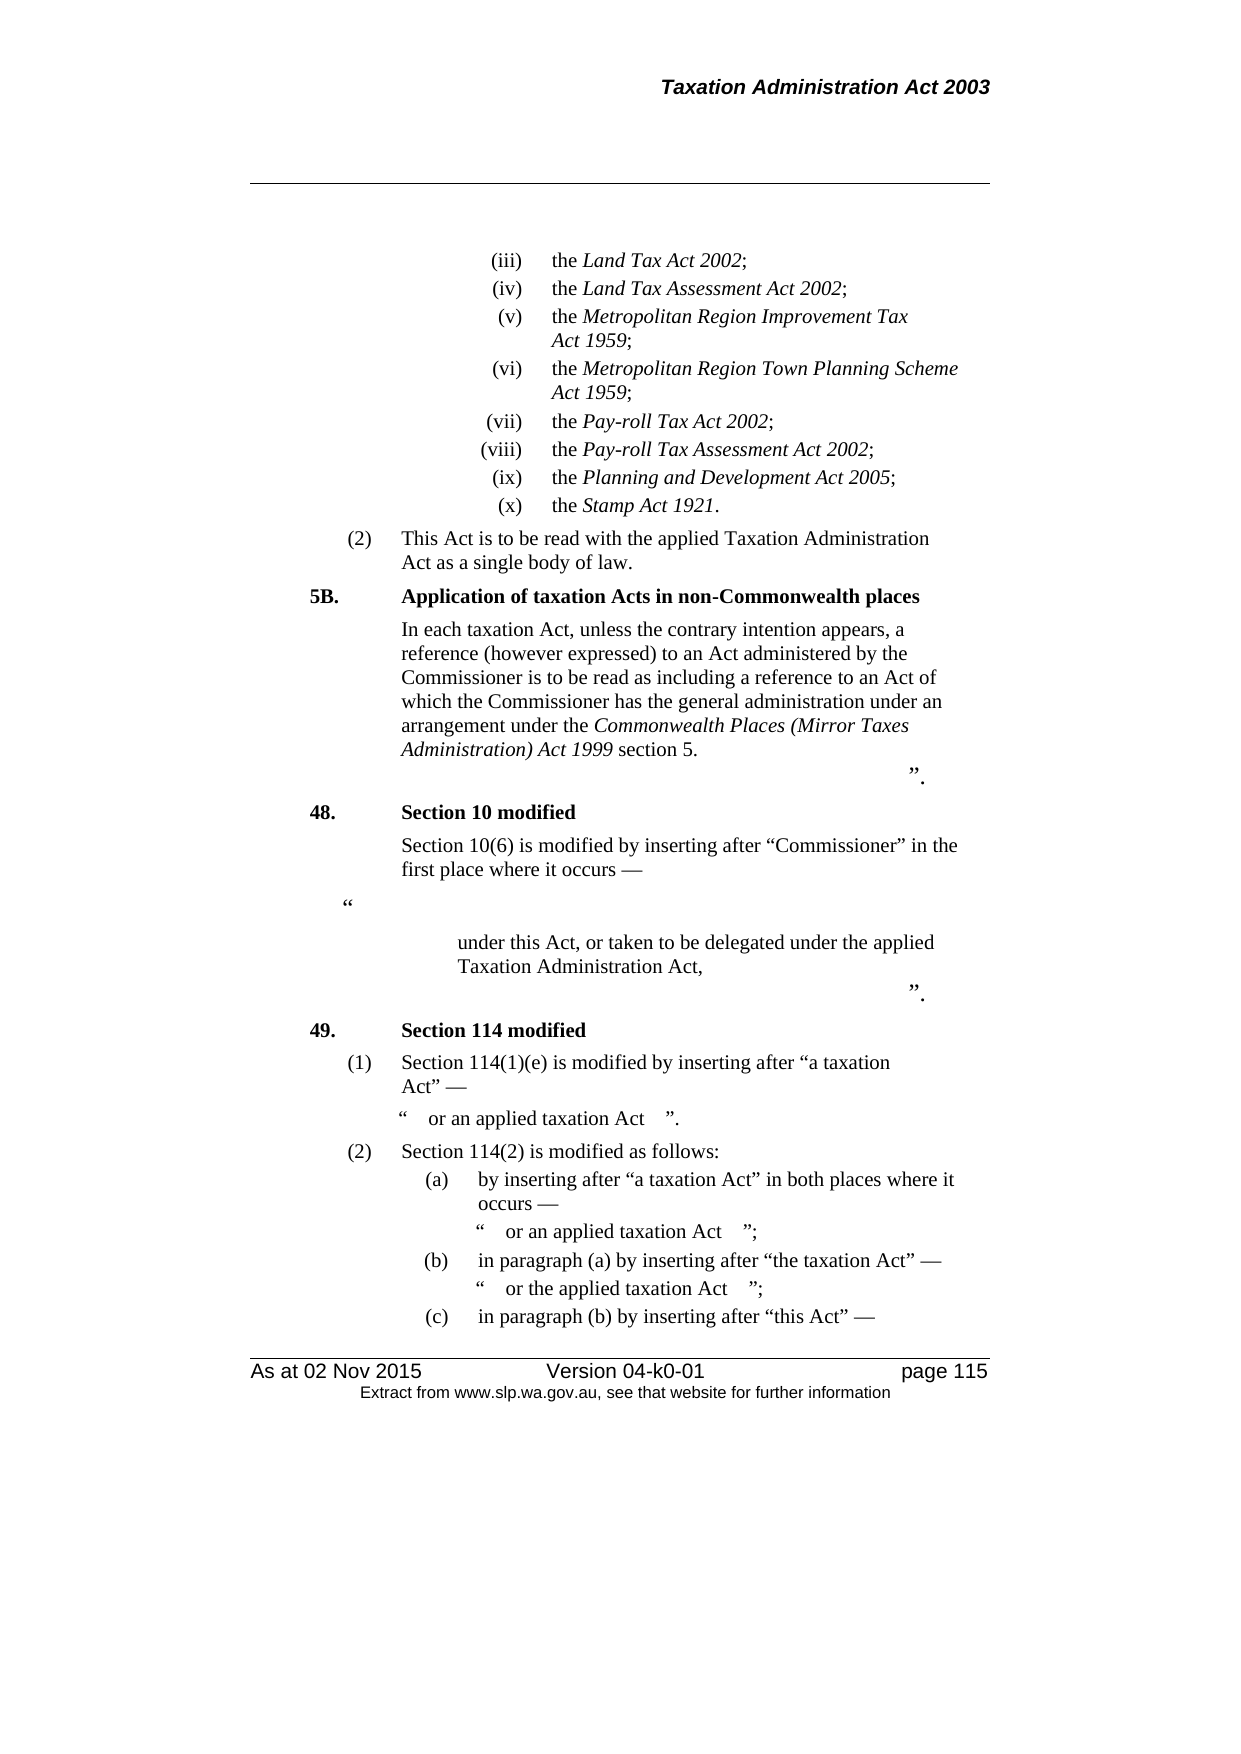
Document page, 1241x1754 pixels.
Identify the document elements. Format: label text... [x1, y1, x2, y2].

text (x) the Stamp Act 1921. [463, 493, 960, 517]
text (1) Section 114(1)(e) is modified by inserting after “a taxation Act” — [312, 1050, 960, 1098]
text (a) by inserting after “a taxation Act” in both places where it occurs — [389, 1167, 960, 1215]
text (c) in paragraph (b) by inserting after “this Act” — [389, 1304, 960, 1328]
text (iii) the Land Tax Act 2002; [463, 247, 960, 272]
text (vii) the Pay-roll Tax Act 2002; [463, 408, 960, 433]
text (iv) the Land Tax Assessment Act 2002; [463, 276, 960, 300]
text under this Act, or taken to be delegated under the applied Taxation Administration Act, [309, 930, 960, 978]
text ”. [250, 978, 926, 1007]
text (vi) the Planning Scheme Act 1959; [463, 356, 960, 404]
subtitle 48. Section 10 modified [309, 800, 960, 824]
text (2) Section 114(2) is modified as follows: [312, 1139, 960, 1163]
subtitle 5B. Application of taxation Acts in non-Commonwealth places [309, 584, 960, 608]
text ”. [250, 761, 926, 790]
text “ [342, 893, 990, 922]
text (ix) the Planning and Development Act 2005; [463, 465, 960, 489]
text (viii) the Pay-roll Tax Assessment Act 2002; [463, 437, 960, 461]
text Section 10(6) is modified by inserting after “Commissioner” in the first place where it occurs — [312, 832, 960, 881]
text (b) in paragraph (a) by inserting after “the taxation Act” — [389, 1247, 960, 1272]
text (2) This Act is to be read with the applied Taxation Administration Act as a single body of law. [312, 526, 960, 574]
subtitle 49. Section 114 modified [309, 1017, 960, 1042]
text “ or an applied taxation Act ”; [309, 1219, 960, 1243]
text In each taxation Act, unless the contrary intention appears, a reference (however expressed) to an Act administered by the Commissioner is to be read as including a reference to an Act of which the Commissioner has the general administration under an arrangement under the Commonwealth Places (Mirror Taxes Administration) Act 1999 section 5. [312, 617, 960, 761]
text (v) the Metropolitan Region Improvement Tax Act 1959; [463, 304, 960, 352]
text “ or an applied taxation Act ”. [309, 1106, 960, 1130]
text “ or the applied taxation Act ”; [309, 1276, 960, 1300]
